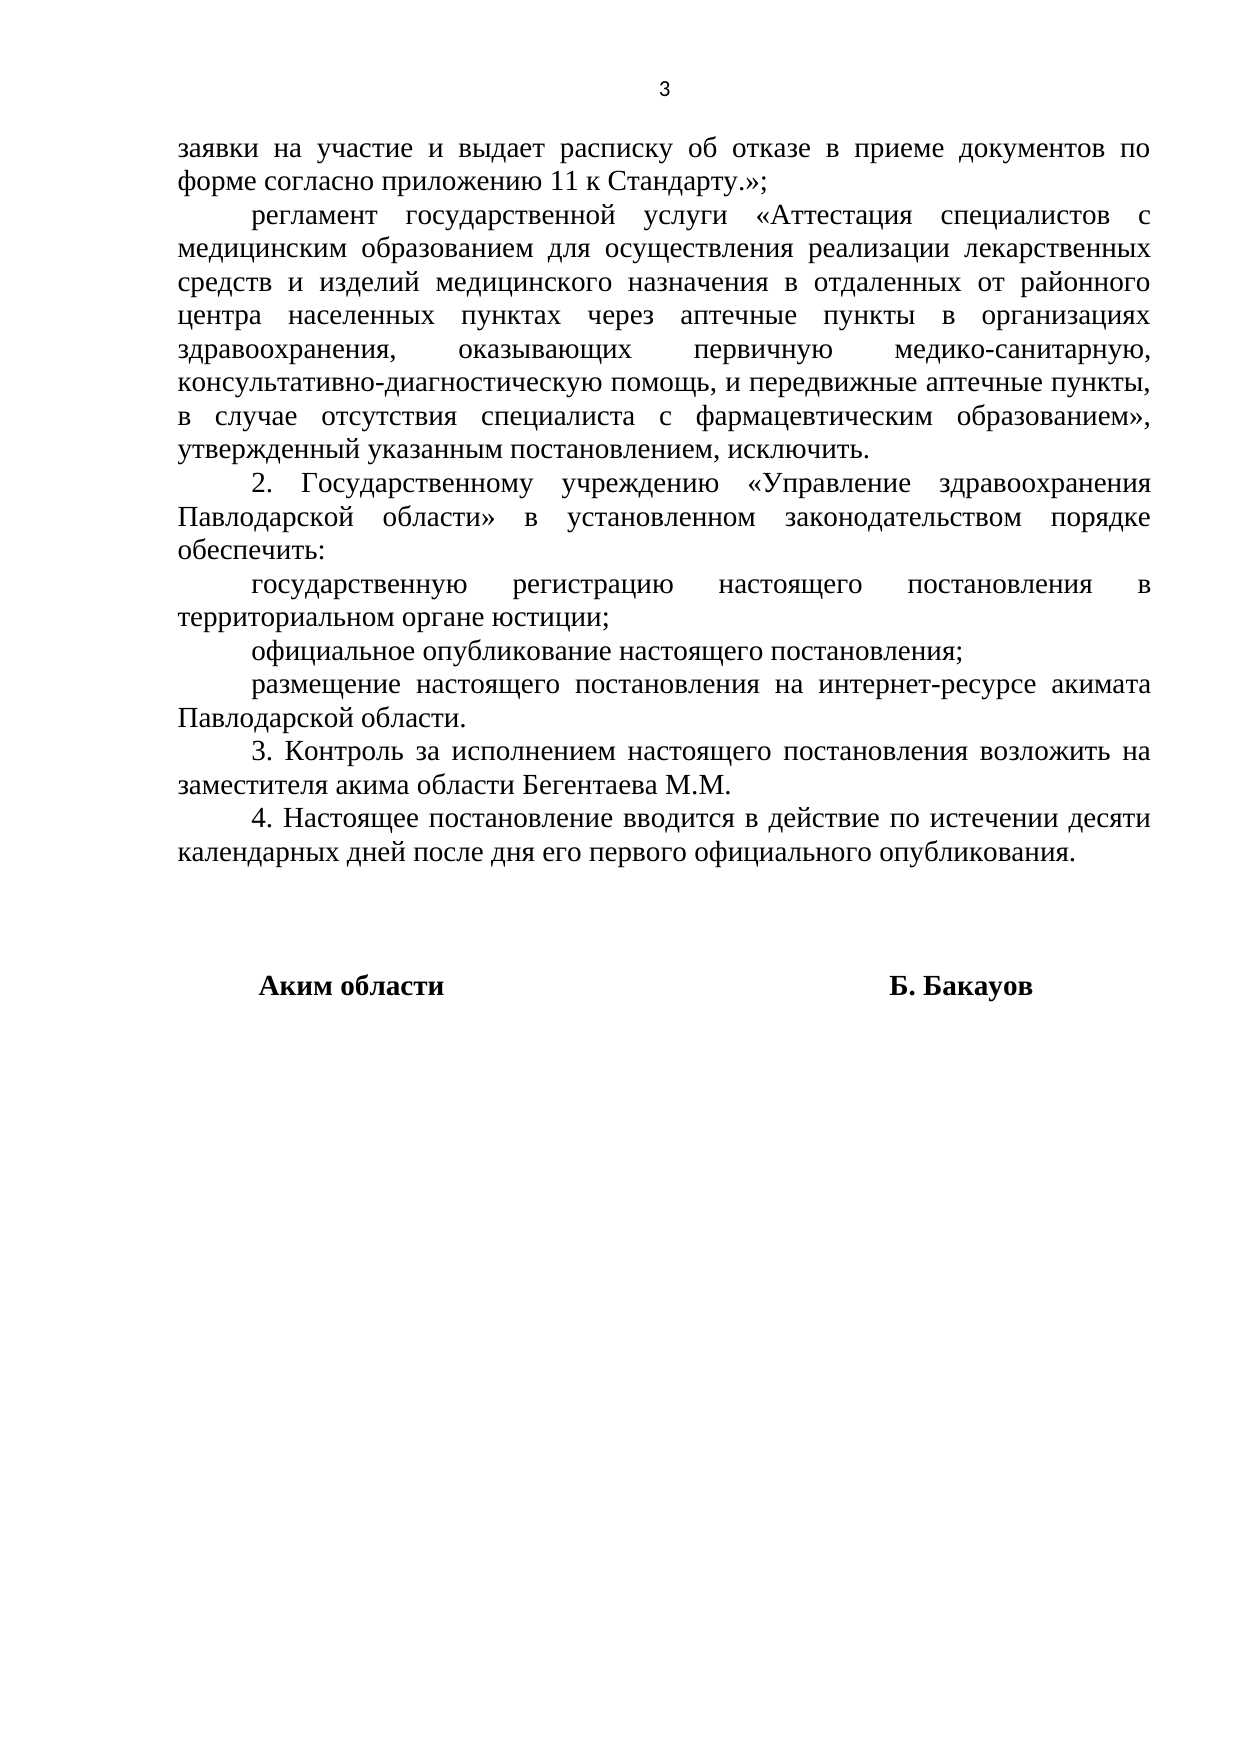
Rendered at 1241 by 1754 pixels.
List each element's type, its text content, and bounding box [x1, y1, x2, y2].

text размещение настоящего постановления на интернет-ресурсе акимата Павлодарской области. [177, 666, 1152, 733]
text 2. Государственному учреждению «Управление здравоохранения Павлодарской области» в установленном законодательством порядке обеспечить: [177, 465, 1152, 566]
text официальное опубликование настоящего постановления; [177, 633, 1152, 666]
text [177, 130, 1152, 197]
text регламент государственной услуги «Аттестация специалистов с медицинским образованием для осуществления реализации лекарственных средств и изделий медицинского назначения в отдаленных от районного центра населенных пунктах через аптечные пункты в организациях здравоохранения, оказывающих первичную медико-санитарную, консультативно-диагностическую помощь, и передвижные аптечные пункты, в случае отсутствия специалиста с фармацевтическим образованием», утвержденный указанным постановлением, исключить. [177, 197, 1152, 465]
text 4. Настоящее постановление вводится в действие по истечении десяти календарных дней после дня его первого официального опубликования. [177, 801, 1152, 868]
text Аким области Б. Бакауов [177, 968, 1152, 1002]
text 3. Контроль за исполнением настоящего постановления возложить на заместителя акима области Бегентаева М.М. [177, 733, 1152, 801]
text государственную регистрацию настоящего постановления в территориальном органе юстиции; [177, 566, 1152, 633]
